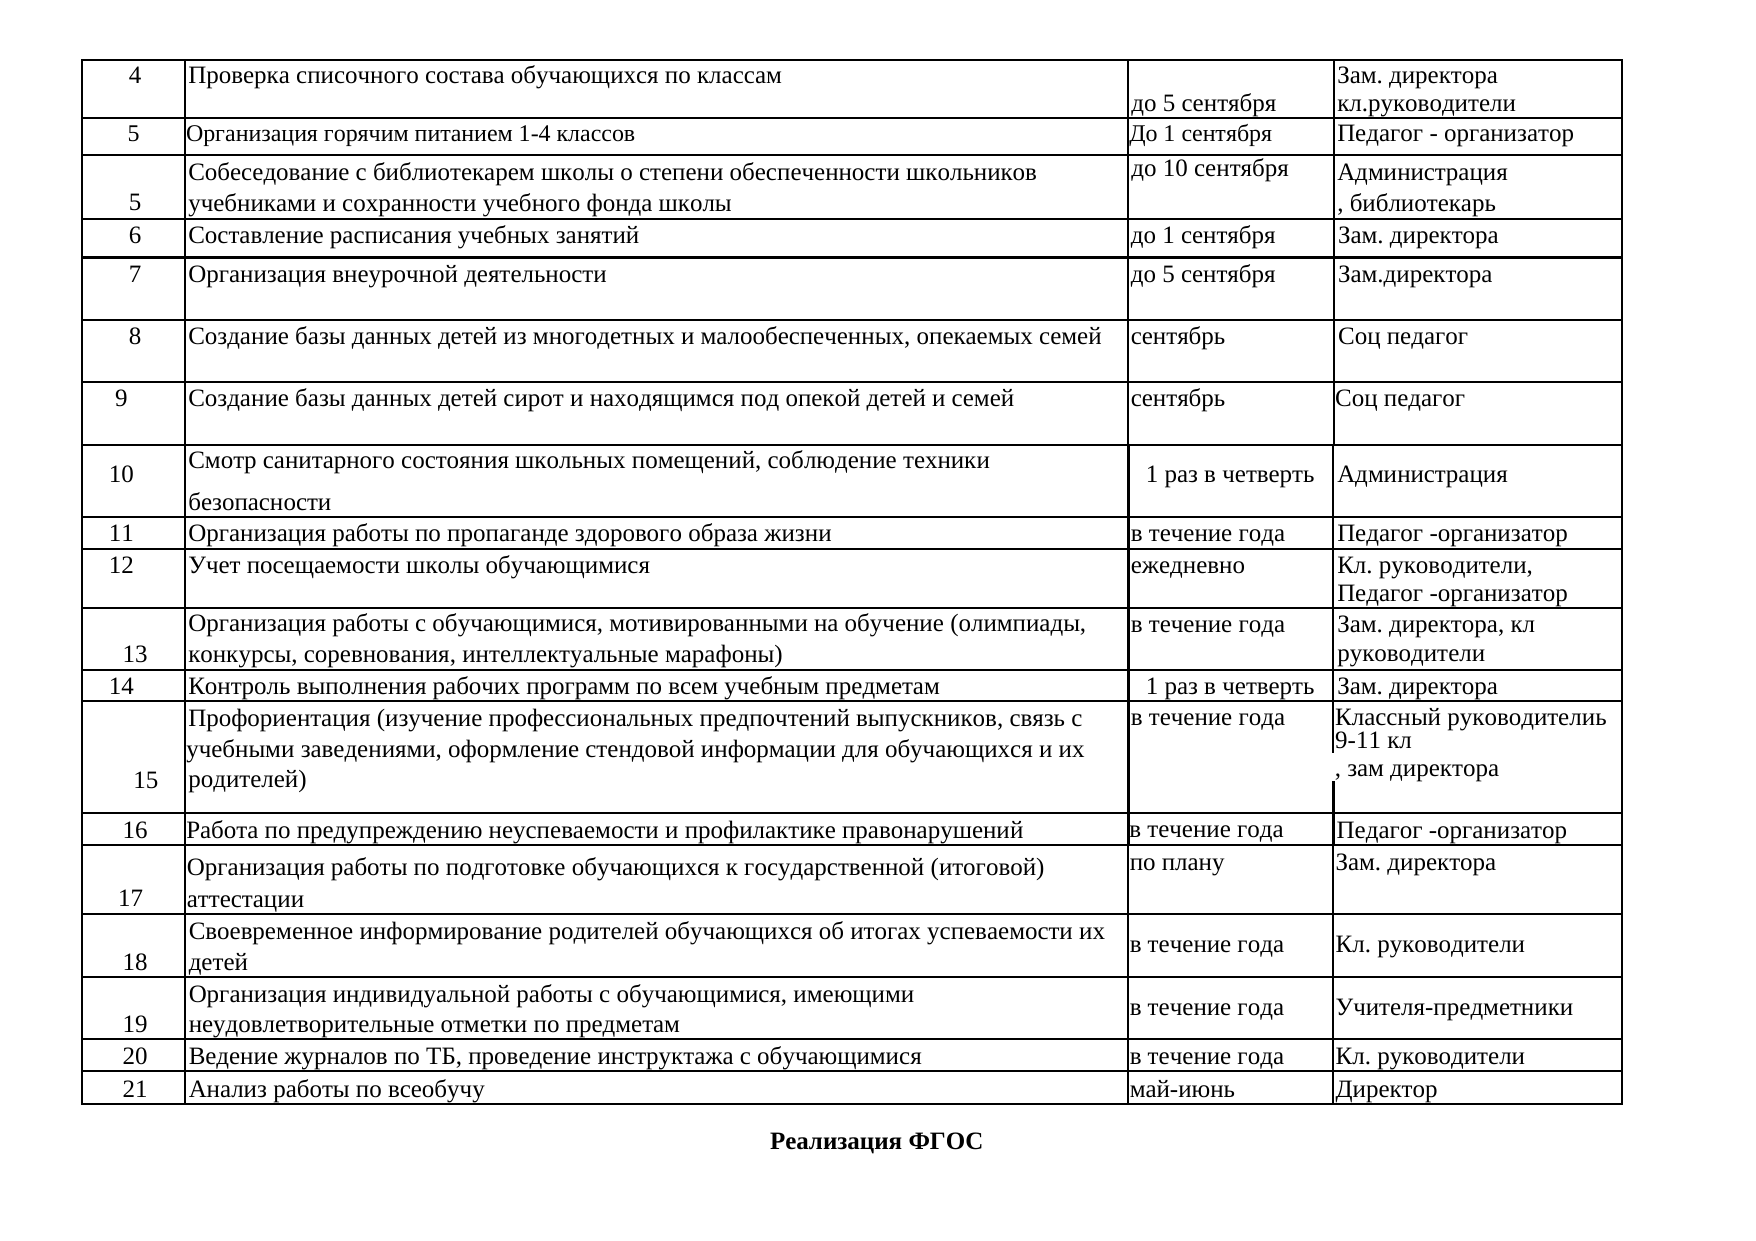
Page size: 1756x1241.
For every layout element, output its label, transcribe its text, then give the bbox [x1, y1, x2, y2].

table_cell Организация работы с обучающимися, мотивированными на обучение (олимпиады, конкурсы, соревнования, интеллектуальные марафоны) [186, 609, 1127, 668]
table_cell 5 [83, 119, 184, 153]
table_cell До 1 сентября [1129, 119, 1333, 153]
table_cell в течение года [1130, 609, 1332, 668]
table_cell 12 [83, 550, 184, 607]
table_cell Организация внеурочной деятельности [186, 259, 1127, 319]
table_cell Учет посещаемости школы обучающимися [186, 550, 1127, 607]
table_cell [1130, 781, 1332, 812]
table_cell Смотр санитарного состояния школьных помещений, соблюдение техники безопасности [186, 446, 1127, 516]
table_cell Работа по предупреждению неуспеваемости и профилактике правонарушений [186, 814, 1127, 844]
table_cell Организация работы по пропаганде здорового образа жизни [186, 518, 1127, 547]
table_cell Кл. руководители, Педагог -организатор [1334, 550, 1621, 607]
table_cell Педагог -организатор [1335, 814, 1621, 844]
table_cell 18 [83, 915, 184, 976]
table_cell Зам. директора [1334, 846, 1621, 913]
table_cell 17 [83, 846, 184, 913]
table_cell [1335, 781, 1621, 812]
table_cell в течение года [1129, 915, 1332, 976]
table_cell Своевременное информирование родителей обучающихся об итогах успеваемости их детей [186, 915, 1127, 976]
table_cell Кл. руководители [1334, 1040, 1621, 1070]
table_cell Собеседование с библиотекарем школы о степени обеспеченности школьников учебниками и сохранности учебного фонда школы [186, 156, 1127, 218]
table_cell по плану [1129, 846, 1332, 913]
table_cell 21 [83, 1072, 184, 1103]
text Реализация ФГОС [46, 1126, 1707, 1155]
table_cell до 1 сентября [1129, 220, 1333, 256]
table_cell Соц педагог [1335, 383, 1621, 443]
table_cell Соц педагог [1335, 321, 1621, 381]
table_cell Ведение журналов по ТБ, проведение инструктажа с обучающимися [186, 1040, 1127, 1070]
table_cell 16 [83, 814, 184, 844]
table_cell Анализ работы по всеобучу [186, 1072, 1127, 1103]
table_cell Педагог - организатор [1335, 119, 1621, 153]
table_cell 8 [83, 321, 184, 381]
table_cell 13 [83, 609, 184, 668]
table_cell Организация работы по подготовке обучающихся к государственной (итоговой) аттестации [186, 846, 1127, 913]
table_cell в течение года [1130, 702, 1332, 752]
table_cell 20 [83, 1040, 184, 1070]
table_cell Кл. руководители [1334, 915, 1621, 976]
table_cell 10 [83, 446, 184, 516]
table_cell 11 [83, 518, 184, 547]
table_cell в течение года [1129, 1040, 1332, 1070]
table_cell Педагог -организатор [1334, 518, 1621, 547]
table_cell Зам. директора, кл руководители [1334, 609, 1621, 668]
table_cell 1 раз в четверть [1130, 446, 1332, 516]
table_cell Составление расписания учебных занятий [186, 220, 1127, 256]
table_cell Зам.директора [1335, 259, 1621, 319]
table_cell в течение года [1130, 518, 1332, 547]
table_cell Организация индивидуальной работы с обучающимися, имеющими неудовлетворительные отметки по предметам [186, 978, 1127, 1038]
table_cell Администрация, библиотекарь [1335, 156, 1621, 218]
table_cell сентябрь [1129, 383, 1333, 443]
table_cell 6 [83, 220, 184, 256]
table_cell 1 раз в четверть [1130, 671, 1332, 700]
table_cell Классный руководителиь 9-11 кл [1334, 702, 1621, 752]
table_cell Профориентация (изучение профессиональных предпочтений выпускников, связь с учебными заведениями, оформление стендовой информации для обучающихся и их родителей) [186, 702, 1127, 812]
table_cell Зам. директора [1335, 220, 1621, 256]
table_cell Создание базы данных детей из многодетных и малообеспеченных, опекаемых семей [186, 321, 1127, 381]
table_cell сентябрь [1129, 321, 1333, 381]
table_cell Организация горячим питанием 1-4 классов [186, 119, 1127, 153]
table_cell в течение года [1129, 978, 1332, 1038]
table_cell , зам директора [1130, 753, 1621, 781]
table_cell 15 [83, 702, 184, 812]
table_cell до 5 сентября [1129, 259, 1333, 319]
table_cell ежедневно [1130, 550, 1332, 607]
table_cell Учителя-предметники [1334, 978, 1621, 1038]
table_cell 9 [83, 383, 184, 443]
table_cell Проверка списочного состава обучающихся по классам [186, 61, 1127, 117]
table_cell Администрация [1334, 446, 1621, 516]
table_cell Контроль выполнения рабочих программ по всем учебным предметам [186, 671, 1127, 700]
table_cell Создание базы данных детей сирот и находящимся под опекой детей и семей [186, 383, 1127, 443]
table_cell Директор [1334, 1072, 1621, 1103]
table_cell 19 [83, 978, 184, 1038]
table_cell до 5 сентября [1129, 61, 1333, 117]
table_cell в течение года [1130, 814, 1332, 844]
table_cell 5 [83, 156, 184, 218]
table_cell 14 [83, 671, 184, 700]
table_cell 7 [83, 259, 184, 319]
table_cell май-июнь [1129, 1072, 1332, 1103]
table_cell Зам. директора [1334, 671, 1621, 700]
table_cell Зам. директора кл.руководители [1335, 61, 1621, 117]
table_cell 4 [83, 61, 184, 117]
table_cell до 10 сентября [1129, 156, 1333, 218]
